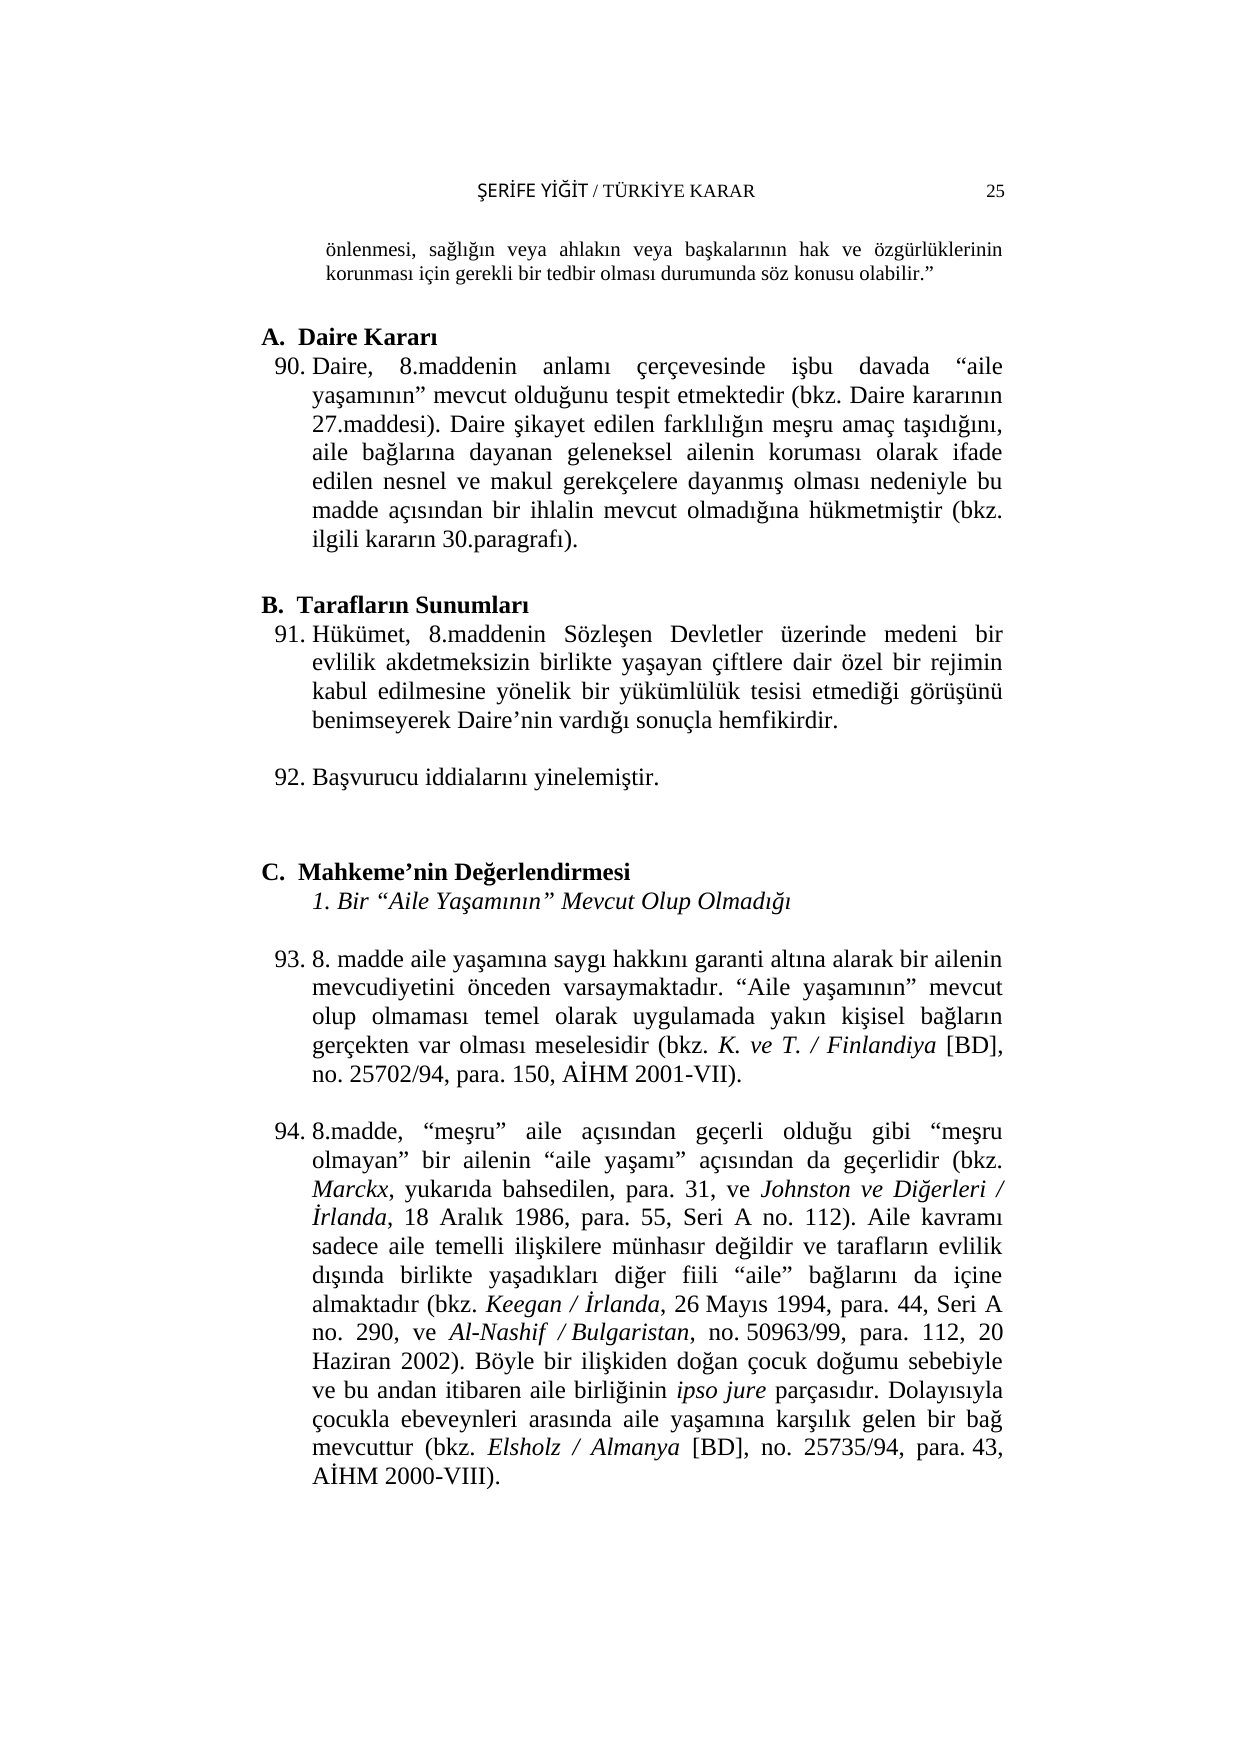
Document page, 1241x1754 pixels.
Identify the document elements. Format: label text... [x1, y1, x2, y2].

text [326, 237, 1003, 285]
list 1. Bir “Aile Yaşamının” Mevcut Olup Olmadığı [312, 886, 1003, 915]
list Daire, 8.maddenin anlamı çerçevesinde işbu davada “aile yaşamının” mevcut olduğunu tespit etmektedir (bkz. Daire kararının 27.maddesi). Daire şikayet edilen farklılığın meşru amaç taşıdığını, aile bağlarına dayanan geleneksel ailenin koruması olarak ifade edilen nesnel ve makul gerekçelere dayanmış olması nedeniyle bu madde açısından bir ihlalin mevcut olmadığına hükmetmiştir (bkz. ilgili kararın 30.paragrafı). [274, 351, 1003, 552]
text B. Tarafların Sunumları [261, 590, 1003, 619]
text C. Mahkeme’nin Değerlendirmesi [261, 857, 1003, 886]
list Hükümet, 8.maddenin Sözleşen Devletler üzerinde medeni bir evlilik akdetmeksizin birlikte yaşayan çiftlere dair özel bir rejimin kabul edilmesine yönelik bir yükümlülük tesisi etmediği görüşünü benimseyerek Daire’nin vardığı sonuçla hemfikirdir. [274, 619, 1003, 734]
list 8.madde, “meşru” aile açısından geçerli olduğu gibi “meşru olmayan” bir ailenin “aile yaşamı” açısından da geçerlidir (bkz. Marckx, yukarıda bahsedilen, para. 31, ve Johnston ve Diğerleri / İrlanda, 18 Aralık 1986, para. 55, Seri A no. 112). Aile kavramı sadece aile temelli ilişkilere münhasır değildir ve tarafların evlilik dışında birlikte yaşadıkları diğer fiili “aile” bağlarını da içine almaktadır (bkz. Keegan / İrlanda, 26 Mayıs 1994, para. 44, Seri A no. 290, ve Al-Nashif / Bulgaristan, no. 50963/99, para. 112, 20 Haziran 2002). Böyle bir ilişkiden doğan çocuk doğumu sebebiyle ve bu andan itibaren aile birliğinin ipso jure parçasıdır. Dolayısıyla çocukla ebeveynleri arasında aile yaşamına karşılık gelen bir bağ mevcuttur (bkz. Elsholz / Almanya [BD], no. 25735/94, para. 43, AİHM 2000-VIII). [274, 1116, 1003, 1490]
list Başvurucu iddialarını yinelemiştir. [274, 762, 1003, 791]
list 8. madde aile yaşamına saygı hakkını garanti altına alarak bir ailenin mevcudiyetini önceden varsaymaktadır. “Aile yaşamının” mevcut olup olmaması temel olarak uygulamada yakın kişisel bağların gerçekten var olması meselesidir (bkz. K. ve T. / Finlandiya [BD], no. 25702/94, para. 150, AİHM 2001-VII). [274, 944, 1003, 1087]
text A. Daire Kararı [261, 322, 1003, 351]
